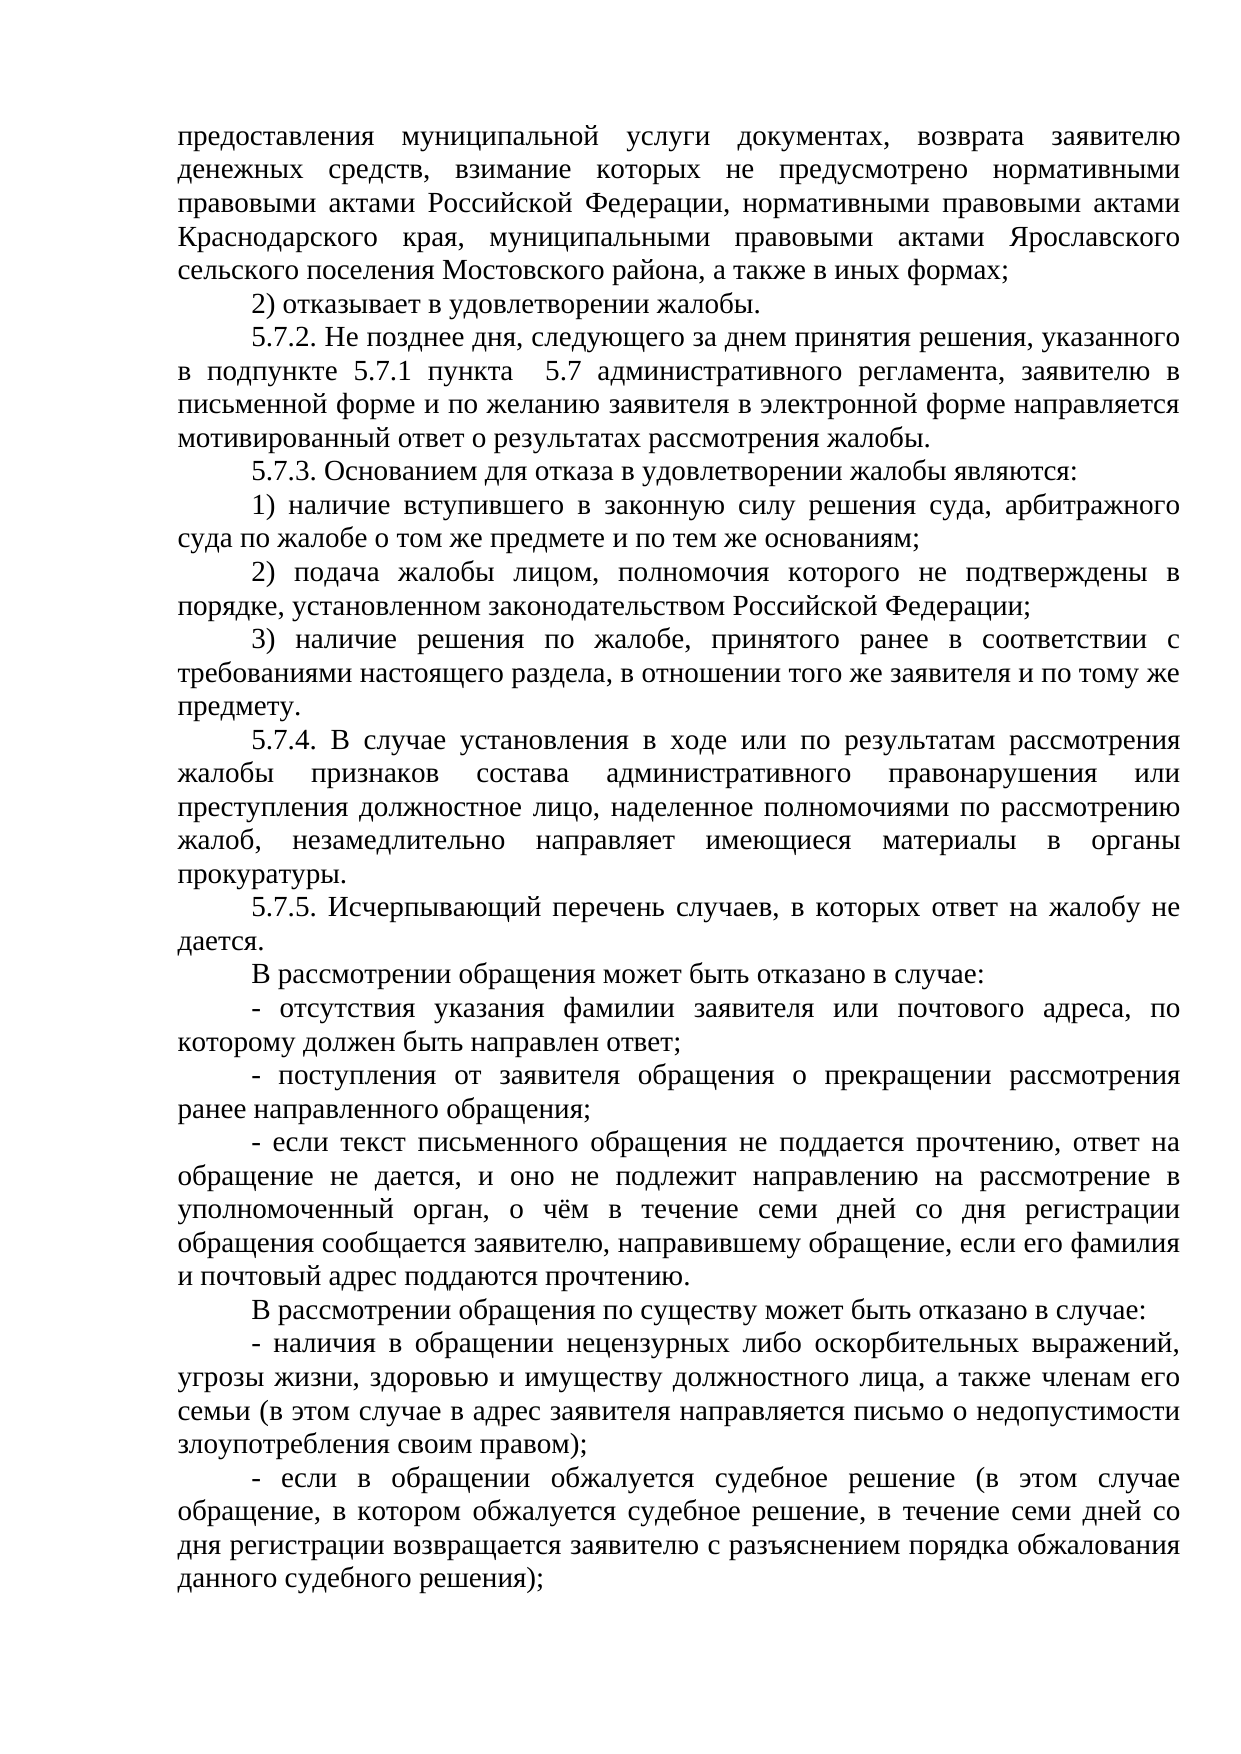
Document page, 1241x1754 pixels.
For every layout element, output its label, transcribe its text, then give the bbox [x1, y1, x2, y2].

text - наличия в обращении нецензурных либо оскорбительных выражений, угрозы жизни, здоровью и имуществу должностного лица, а также членам его семьи (в этом случае в адрес заявителя направляется письмо о недопустимости злоупотребления своим правом); [177, 1326, 1181, 1460]
text - если в обращении обжалуется судебное решение (в этом случае обращение, в котором обжалуется судебное решение, в течение семи дней со дня регистрации возвращается заявителю с разъяснением порядка обжалования данного судебного решения); [177, 1460, 1181, 1594]
text 5.7.3. Основанием для отказа в удовлетворении жалобы являются: [177, 453, 1181, 487]
text 3) наличие решения по жалобе, принятого ранее в соответствии с требованиями настоящего раздела, в отношении того же заявителя и по тому же предмету. [177, 621, 1181, 722]
text 2) подача жалобы лицом, полномочия которого не подтверждены в порядке, установленном законодательством Российской Федерации; [177, 554, 1181, 621]
text В рассмотрении обращения по существу может быть отказано в случае: [177, 1292, 1181, 1326]
text 5.7.5. Исчерпывающий перечень случаев, в которых ответ на жалобу не дается. [177, 889, 1181, 957]
text 1) наличие вступившего в законную силу решения суда, арбитражного суда по жалобе о том же предмете и по тем же основаниям; [177, 487, 1181, 554]
text 2) отказывает в удовлетворении жалобы. [177, 286, 1181, 319]
text - если текст письменного обращения не поддается прочтению, ответ на обращение не дается, и оно не подлежит направлению на рассмотрение в уполномоченный орган, о чём в течение семи дней со дня регистрации обращения сообщается заявителю, направившему обращение, если его фамилия и почтовый адрес поддаются прочтению. [177, 1124, 1181, 1292]
text 5.7.4. В случае установления в ходе или по результатам рассмотрения жалобы признаков состава административного правонарушения или преступления должностное лицо, наделенное полномочиями по рассмотрению жалоб, незамедлительно направляет имеющиеся материалы в органы прокуратуры. [177, 722, 1181, 889]
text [177, 118, 1181, 286]
text В рассмотрении обращения может быть отказано в случае: [177, 957, 1181, 990]
text - поступления от заявителя обращения о прекращении рассмотрения ранее направленного обращения; [177, 1057, 1181, 1124]
text - отсутствия указания фамилии заявителя или почтового адреса, по которому должен быть направлен ответ; [177, 990, 1181, 1057]
text 5.7.2. Не позднее дня, следующего за днем принятия решения, указанного в подпункте 5.7.1 пункта 5.7 административного регламента, заявителю в письменной форме и по желанию заявителя в электронной форме направляется мотивированный ответ о результатах рассмотрения жалобы. [177, 319, 1181, 453]
